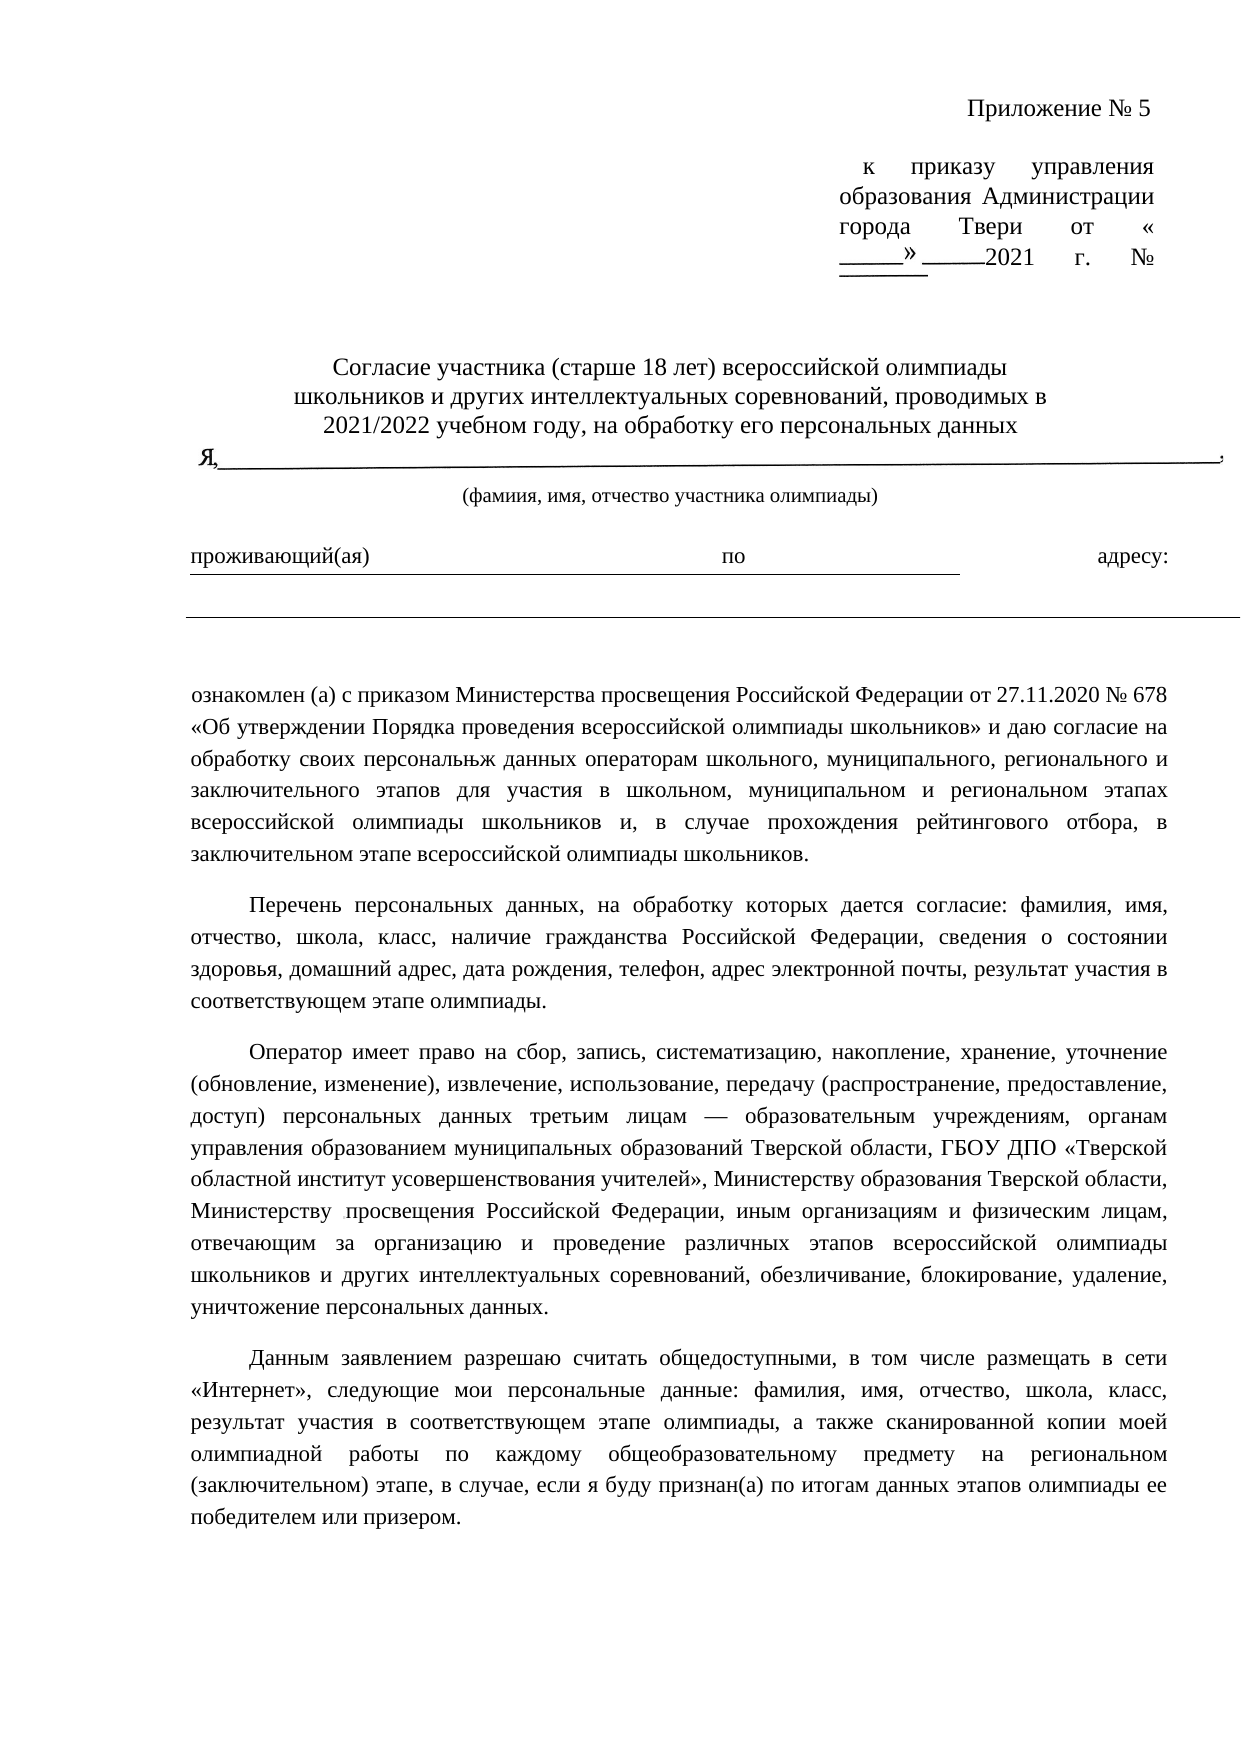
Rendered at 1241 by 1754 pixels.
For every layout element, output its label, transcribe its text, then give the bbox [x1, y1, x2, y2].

text Приложение № 5 [187, 93, 1151, 122]
picture [198, 448, 1224, 470]
text Согласие участника (старше 18 лет) всероссийской олимпиады школьников и других интеллектуальных соревнований, проводимых в 2021/2022 учебном году, на обработку его персональных данных [264, 352, 1076, 438]
text к приказу управления образования Администрации города Твери от «2021 г. № [839, 151, 1154, 306]
text проживающий(ая) по адресу: [190, 542, 1169, 600]
picture [839, 247, 986, 265]
text Перечень персональных данных, на обработку которых дается согласие: фамилия, имя, отчество, школа, класс, наличие гражданства Российской Федерации, сведения о состоянии здоровья, домашний адрес, дата рождения, телефон, адрес электронной почты, результат участия в соответствующем этапе олимпиады. [190, 891, 1169, 1013]
text ознакомлен (а) с приказом Министерства просвещения Российской Федерации от 27.11.2020 № 678 «Об утверждении Порядка проведения всероссийской олимпиады школьников» и даю согласие на обработку своих персональњж данных операторам школьного, муниципального, регионального и заключительного этапов для участия в школьном, муниципальном и региональном этапах всероссийской олимпиады школьников и, в случае прохождения рейтингового отбора, в заключительном этапе всероссийской олимпиады школьников. [190, 681, 1169, 867]
text Данным заявлением разрешаю считать общедоступными, в том числе размещать в сети «Интернет», следующие мои персональные данные: фамилия, имя, отчество, школа, класс, результат участия в соответствующем этапе олимпиады, а также сканированной копии моей олимпиадной работы по каждому общеобразовательному предмету на региональном (заключительном) этапе, в случае, если я буду признан(а) по итогам данных этапов олимпиады ее победителем или призером. [190, 1344, 1169, 1530]
text Оператор имеет право на сбор, запись, систематизацию, накопление, хранение, уточнение (обновление, изменение), извлечение, использование, передачу (распространение, предоставление, доступ) персональных данных третьим лицам — образовательным учреждениям, органам управления образованием муниципальных образований Тверской области, ГБОУ ДПО «Тверской областной институт усовершенствования учителей», Министерству образования Тверской области, Министерству просвещения Российской Федерации, иным организациям и физическим лицам, отвечающим за организацию и проведение различных этапов всероссийской олимпиады школьников и других интеллектуальных соревнований, обезличивание, блокирование, удаление, уничтожение персональных данных. [190, 1038, 1169, 1319]
text (фамиия, имя, отчество участника олимпиады) [187, 483, 1153, 507]
